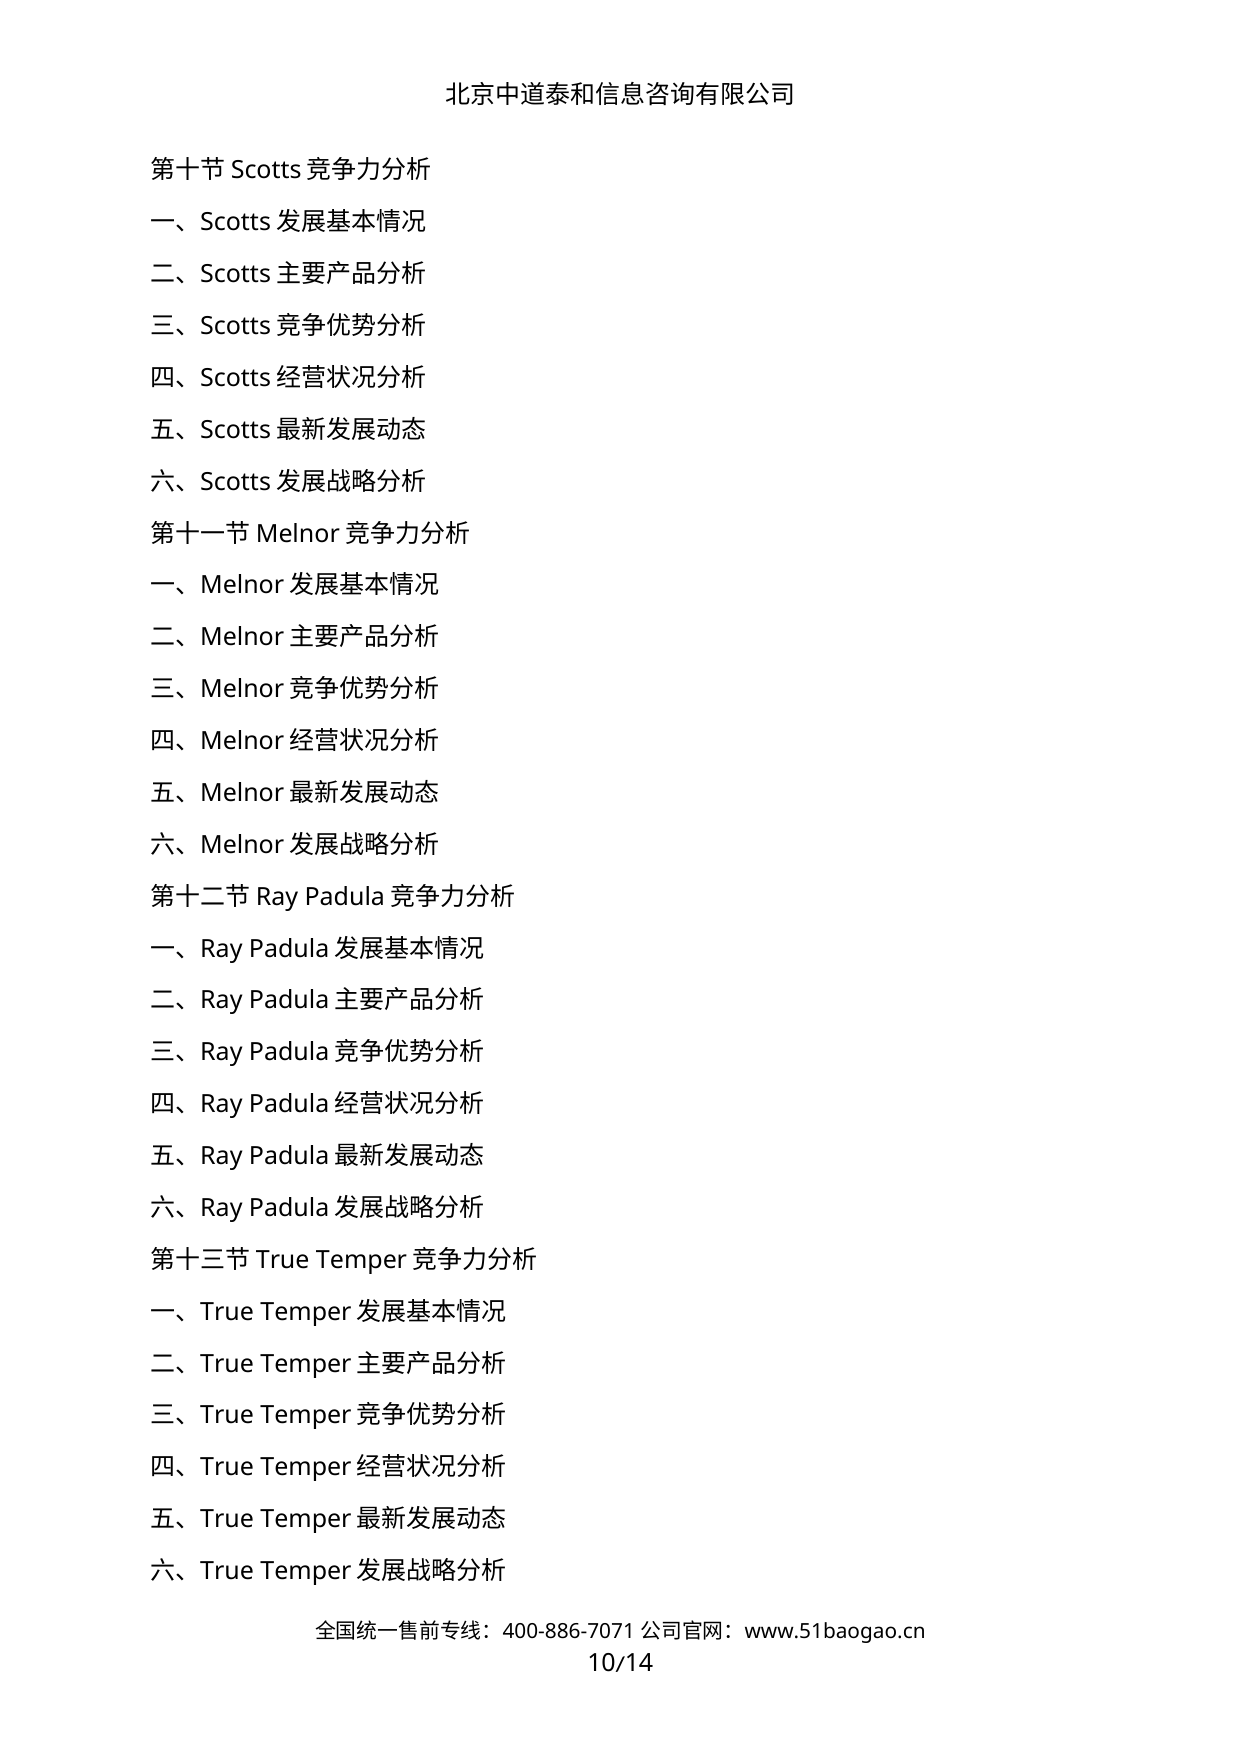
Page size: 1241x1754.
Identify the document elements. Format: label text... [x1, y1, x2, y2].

text 六、Melnor发展战略分析 [150, 824, 1090, 861]
text 三、True Temper竞争优势分析 [150, 1395, 1090, 1431]
text 二、Ray Padula主要产品分析 [150, 980, 1090, 1016]
text 二、Scotts主要产品分析 [150, 254, 1090, 290]
text 二、True Temper主要产品分析 [150, 1343, 1090, 1379]
text 五、Ray Padula最新发展动态 [150, 1136, 1090, 1172]
text 四、Scotts经营状况分析 [150, 357, 1090, 394]
text 第十二节 Ray Padula竞争力分析 [150, 876, 1090, 912]
text 第十节 Scotts竞争力分析 [150, 150, 1090, 186]
text 四、Melnor经营状况分析 [150, 721, 1090, 757]
text 四、Ray Padula经营状况分析 [150, 1084, 1090, 1120]
text 六、True Temper发展战略分析 [150, 1551, 1090, 1587]
text 五、Scotts最新发展动态 [150, 409, 1090, 446]
text 一、Ray Padula发展基本情况 [150, 928, 1090, 964]
text 第十一节 Melnor竞争力分析 [150, 513, 1090, 549]
text 六、Ray Padula发展战略分析 [150, 1187, 1090, 1224]
text 三、Ray Padula竞争优势分析 [150, 1032, 1090, 1068]
text 一、Melnor发展基本情况 [150, 565, 1090, 601]
text 一、Scotts发展基本情况 [150, 202, 1090, 238]
text 三、Scotts竞争优势分析 [150, 306, 1090, 342]
text 三、Melnor竞争优势分析 [150, 669, 1090, 705]
text 四、True Temper经营状况分析 [150, 1447, 1090, 1483]
text 五、Melnor最新发展动态 [150, 772, 1090, 809]
text 一、True Temper发展基本情况 [150, 1291, 1090, 1327]
text 六、Scotts发展战略分析 [150, 461, 1090, 497]
text 五、True Temper最新发展动态 [150, 1499, 1090, 1535]
text 二、Melnor主要产品分析 [150, 617, 1090, 653]
text 第十三节 True Temper竞争力分析 [150, 1239, 1090, 1276]
